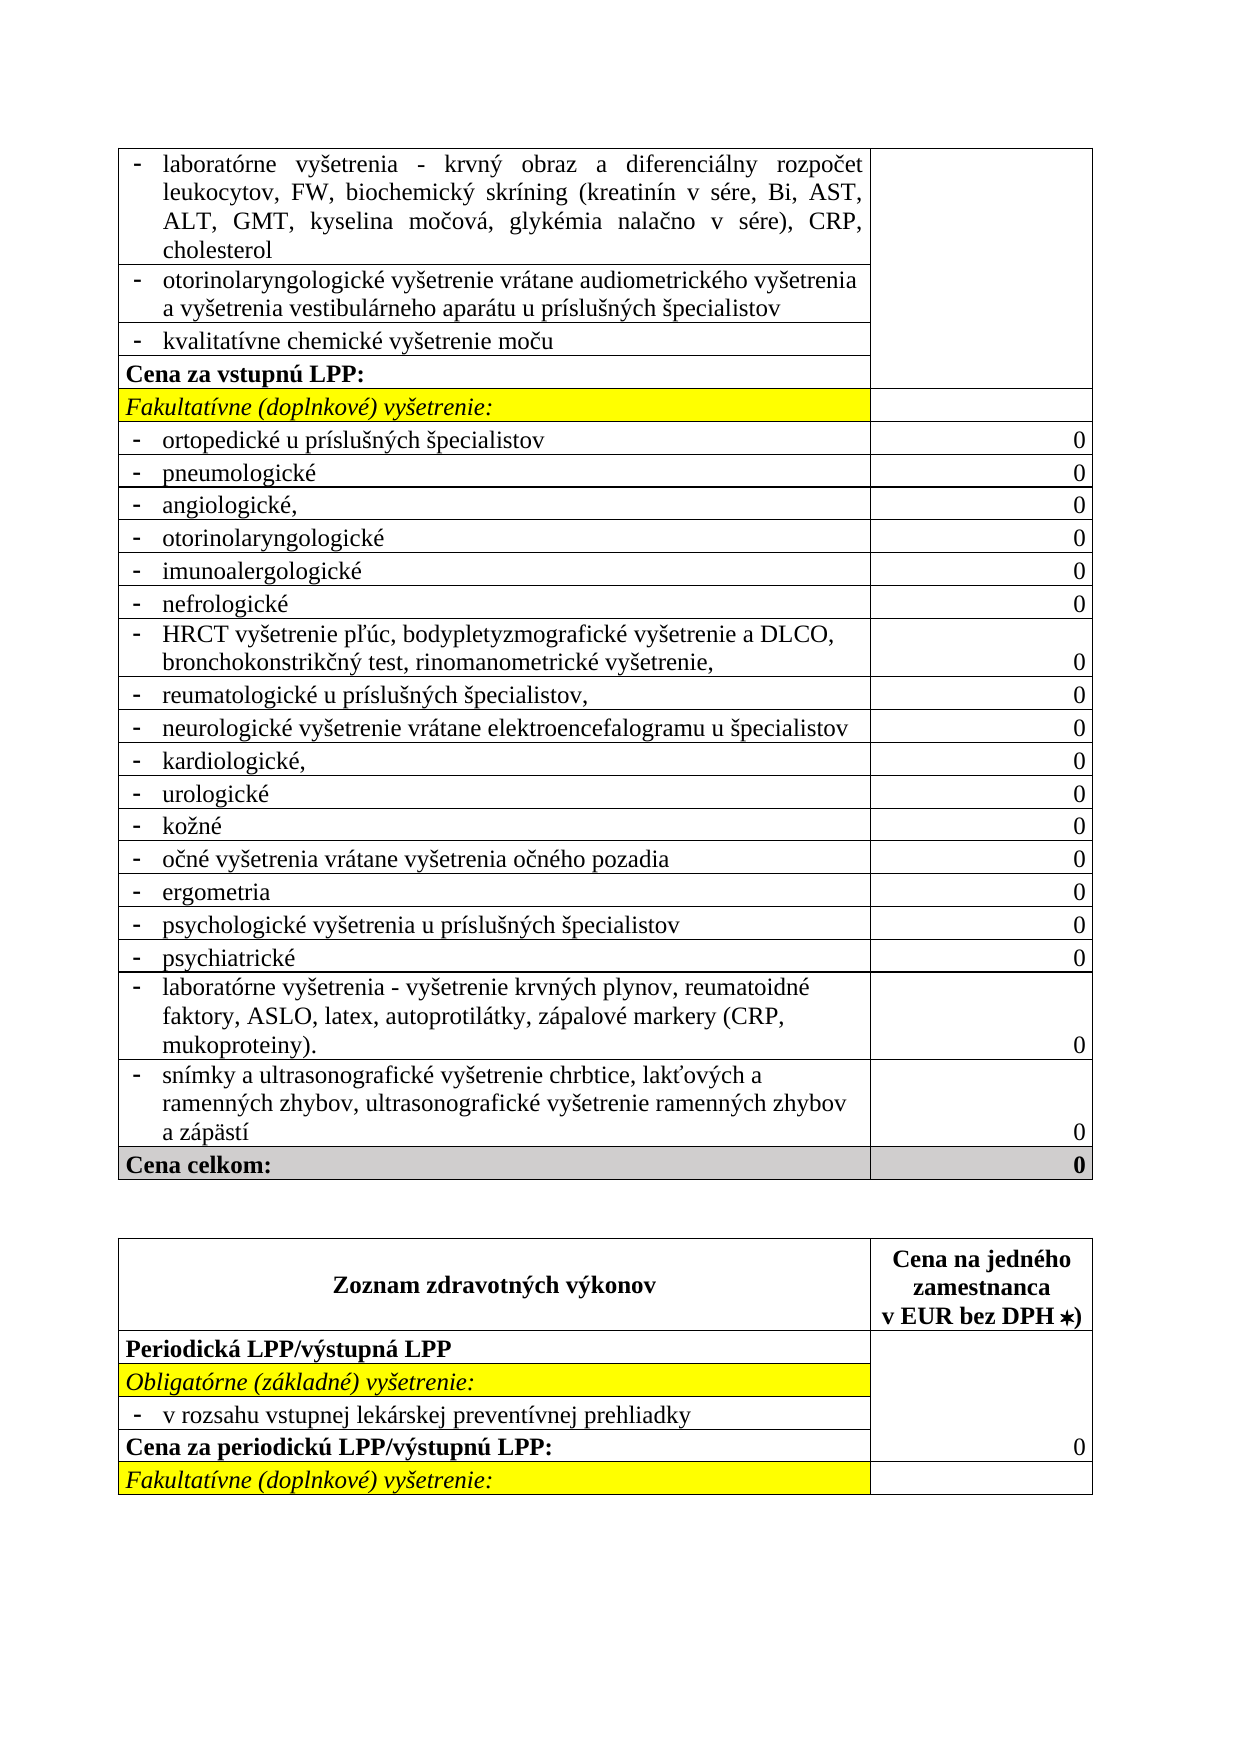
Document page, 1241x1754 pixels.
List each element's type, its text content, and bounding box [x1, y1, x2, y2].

table_cell urologické [119, 776, 870, 807]
table_cell psychiatrické [119, 940, 870, 971]
table_cell 0 [871, 973, 1092, 1059]
table_cell pneumologické [119, 455, 870, 486]
table_cell otorinolaryngologické vyšetrenie vrátane audiometrického vyšetrenia a vyšetrenia vestibulárneho aparátu u príslušných špecialistov [119, 265, 870, 322]
table_cell [871, 1462, 1092, 1494]
table_cell ortopedické u príslušných špecialistov [119, 422, 870, 453]
table_cell 0 [871, 553, 1092, 585]
table_cell HRCT vyšetrenie pľúc, bodypletyzmografické vyšetrenie a DLCO, bronchokonstrikčný test, rinomanometrické vyšetrenie, [119, 619, 870, 676]
table_cell 0 [871, 677, 1092, 709]
table_cell 0 [871, 907, 1092, 939]
table_cell Obligatórne (základné) vyšetrenie: [119, 1364, 870, 1396]
table_cell Periodická LPP/výstupná LPP [119, 1331, 870, 1363]
table_cell ergometria [119, 874, 870, 906]
table_cell 0 [871, 455, 1092, 486]
table_cell reumatologické u príslušných špecialistov, [119, 677, 870, 709]
table_cell laboratórne vyšetrenia - krvný obraz a diferenciálny rozpočet leukocytov, FW, biochemický skríning (kreatinín v sére, Bi, AST, ALT, GMT, kyselina močová, glykémia nalačno v sére), CRP, cholesterol [119, 149, 870, 264]
table_cell [871, 389, 1092, 421]
table_cell 0 [871, 1331, 1092, 1461]
table_cell Cena celkom: [119, 1147, 870, 1179]
table_cell 0 [871, 520, 1092, 552]
table_cell 0 [871, 940, 1092, 971]
table_cell v rozsahu vstupnej lekárskej preventívnej prehliadky [119, 1397, 870, 1428]
table_cell kvalitatívne chemické vyšetrenie moču [119, 323, 870, 355]
table_cell 0 [871, 710, 1092, 742]
table_cell 0 [871, 488, 1092, 519]
table_header Zoznam zdravotných výkonov [119, 1239, 870, 1330]
table_cell kožné [119, 809, 870, 840]
table_cell psychologické vyšetrenia u príslušných špecialistov [119, 907, 870, 939]
table_cell imunoalergologické [119, 553, 870, 585]
table_cell Fakultatívne (doplnkové) vyšetrenie: [119, 1462, 870, 1494]
table_cell angiologické, [119, 488, 870, 519]
table_header Cena na jedného zamestnanca v EUR bez DPH ) [871, 1239, 1092, 1330]
table_cell 0 [871, 874, 1092, 906]
table_cell očné vyšetrenia vrátane vyšetrenia očného pozadia [119, 841, 870, 873]
table_cell Cena za periodickú LPP/výstupnú LPP: [119, 1430, 870, 1461]
table_cell 0 [871, 743, 1092, 774]
table_cell neurologické vyšetrenie vrátane elektroencefalogramu u špecialistov [119, 710, 870, 742]
table_cell 0 [871, 422, 1092, 453]
table_cell nefrologické [119, 586, 870, 618]
table_cell Fakultatívne (doplnkové) vyšetrenie: [119, 389, 870, 421]
table_cell snímky a ultrasonografické vyšetrenie chrbtice, lakťových a ramenných zhybov, ultrasonografické vyšetrenie ramenných zhybov a zápästí [119, 1060, 870, 1146]
table_cell 0 [871, 619, 1092, 676]
table_cell Cena za vstupnú LPP: [119, 356, 870, 388]
table_cell kardiologické, [119, 743, 870, 774]
table_cell 0 [871, 809, 1092, 840]
table_cell 0 [871, 776, 1092, 807]
table_cell 0 [871, 1060, 1092, 1146]
table_cell 0 [871, 841, 1092, 873]
table_cell otorinolaryngologické [119, 520, 870, 552]
table_cell laboratórne vyšetrenia - vyšetrenie krvných plynov, reumatoidné faktory, ASLO, latex, autoprotilátky, zápalové markery (CRP, mukoproteiny). [119, 973, 870, 1059]
table_cell 0 [871, 1147, 1092, 1179]
table_cell 0 [871, 586, 1092, 618]
